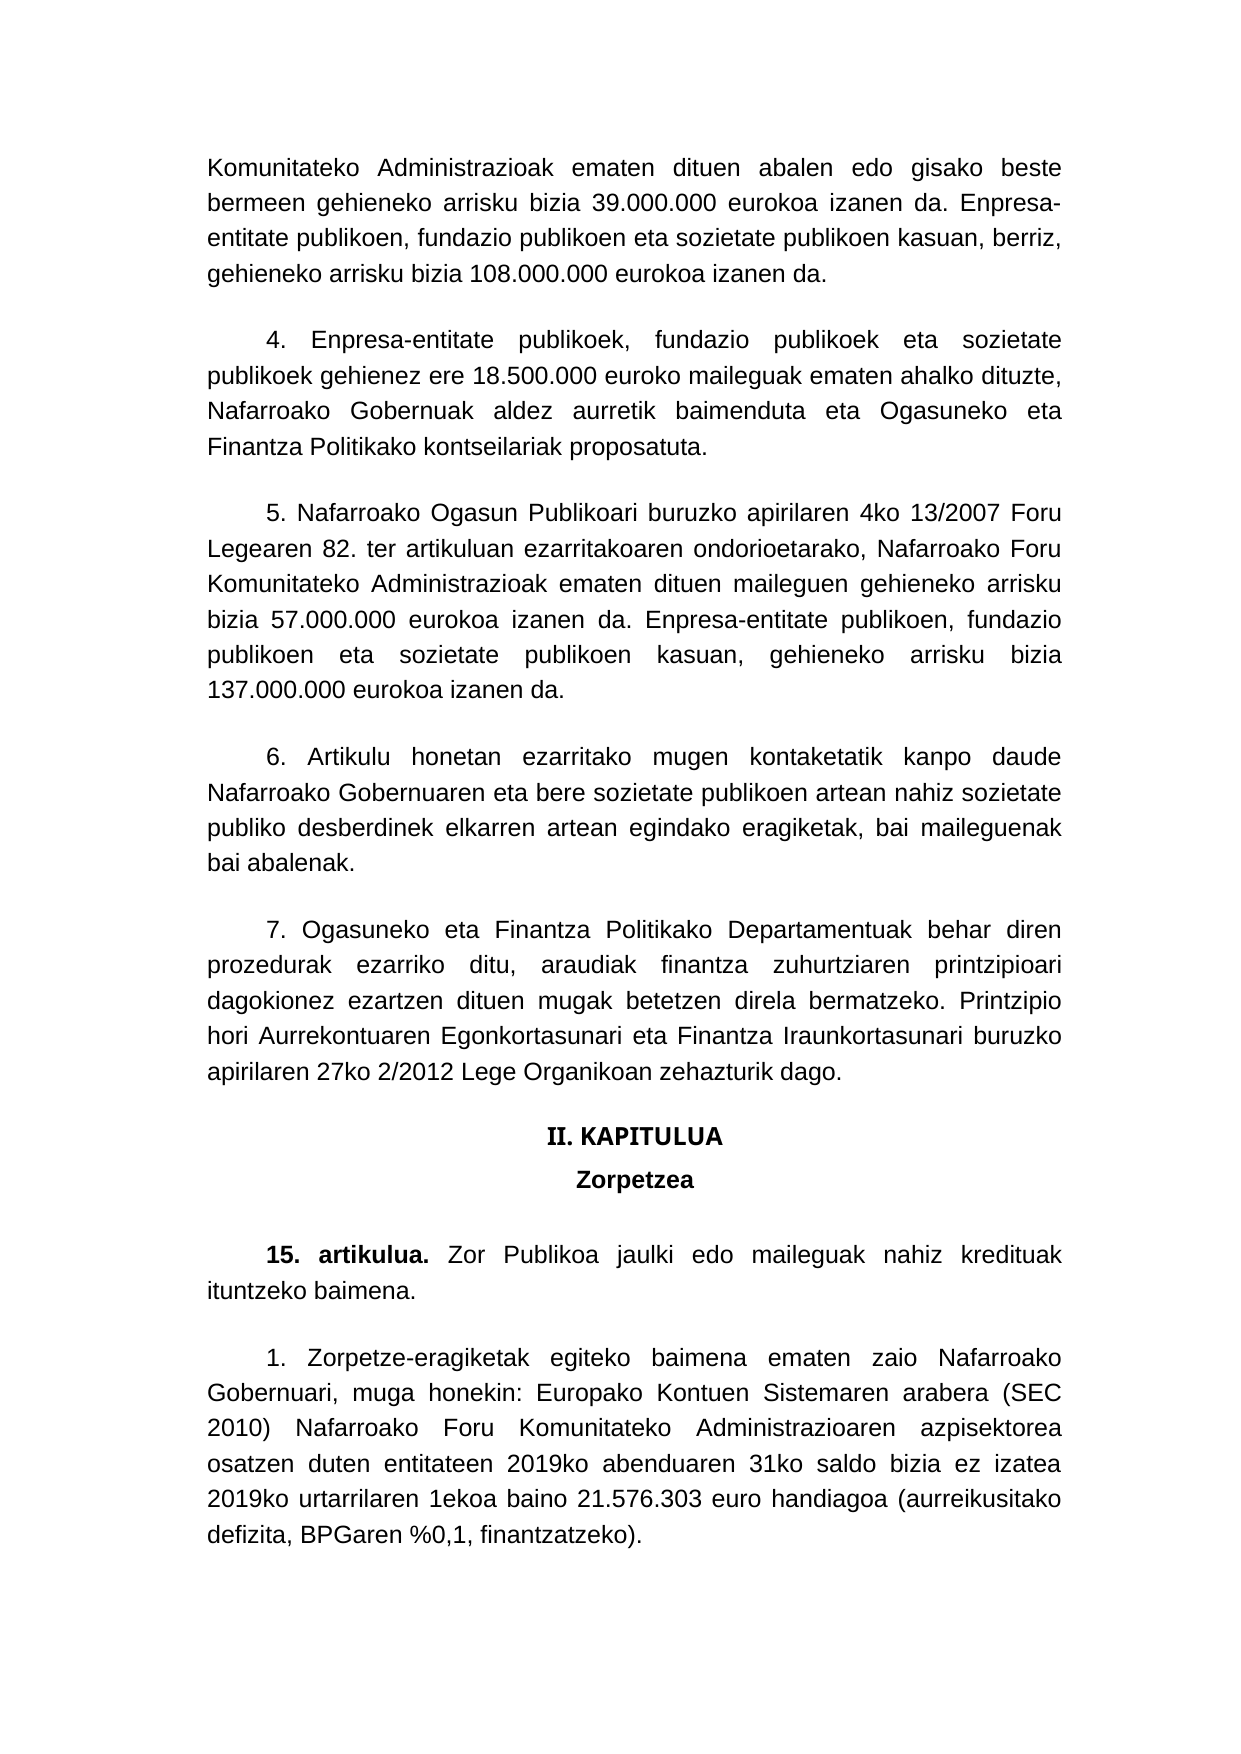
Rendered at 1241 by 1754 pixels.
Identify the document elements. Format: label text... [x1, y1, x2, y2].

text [207, 148, 1063, 289]
text Zorpetzea [207, 1165, 1063, 1194]
text 4. Enpresa-entitate publikoek, fundazio publikoek eta sozietate publikoek gehienez ere 18.500.000 euroko maileguak ematen ahalko dituzte, Nafarroako Gobernuak aldez aurretik baimenduta eta Ogasuneko eta Finantza Politikako kontseilariak proposatuta. [207, 321, 1063, 462]
text 6. Artikulu honetan ezarritako mugen kontaketatik kanpo daude Nafarroako Gobernuaren eta bere sozietate publikoen artean nahiz sozietate publiko desberdinek elkarren artean egindako eragiketak, bai maileguenak bai abalenak. [207, 737, 1063, 879]
text 7. Ogasuneko eta Finantza Politikako Departamentuak behar diren prozedurak ezarriko ditu, araudiak finantza zuhurtziaren printzipioari dagokionez ezartzen dituen mugak betetzen direla bermatzeko. Printzipio hori Aurrekontuaren Egonkortasunari eta Finantza Iraunkortasunari buruzko apirilaren 27ko 2/2012 Lege Organikoan zehazturik dago. [207, 910, 1063, 1087]
text II. KAPITULUA [207, 1118, 1063, 1153]
text 5. Nafarroako Ogasun Publikoari buruzko apirilaren 4ko 13/2007 Foru Legearen 82. ter artikuluan ezarritakoaren ondorioetarako, Nafarroako Foru Komunitateko Administrazioak ematen dituen maileguen gehieneko arrisku bizia 57.000.000 eurokoa izanen da. Enpresa-entitate publikoen, fundazio publikoen eta sozietate publikoen kasuan, gehieneko arrisku bizia 137.000.000 eurokoa izanen da. [207, 493, 1063, 706]
text 1. Zorpetze-eragiketak egiteko baimena ematen zaio Nafarroako Gobernuari, muga honekin: Europako Kontuen Sistemaren arabera (SEC 2010) Nafarroako Foru Komunitateko Administrazioaren azpisektorea osatzen duten entitateen 2019ko abenduaren 31ko saldo bizia ez izatea 2019ko urtarrilaren 1ekoa baino 21.576.303 euro handiagoa (aurreikusitako defizita, BPGaren %0,1, finantzatzeko). [207, 1338, 1063, 1550]
text 15. artikulua. Zor Publikoa jaulki edo maileguak nahiz kredituak ituntzeko baimena. [207, 1236, 1063, 1306]
